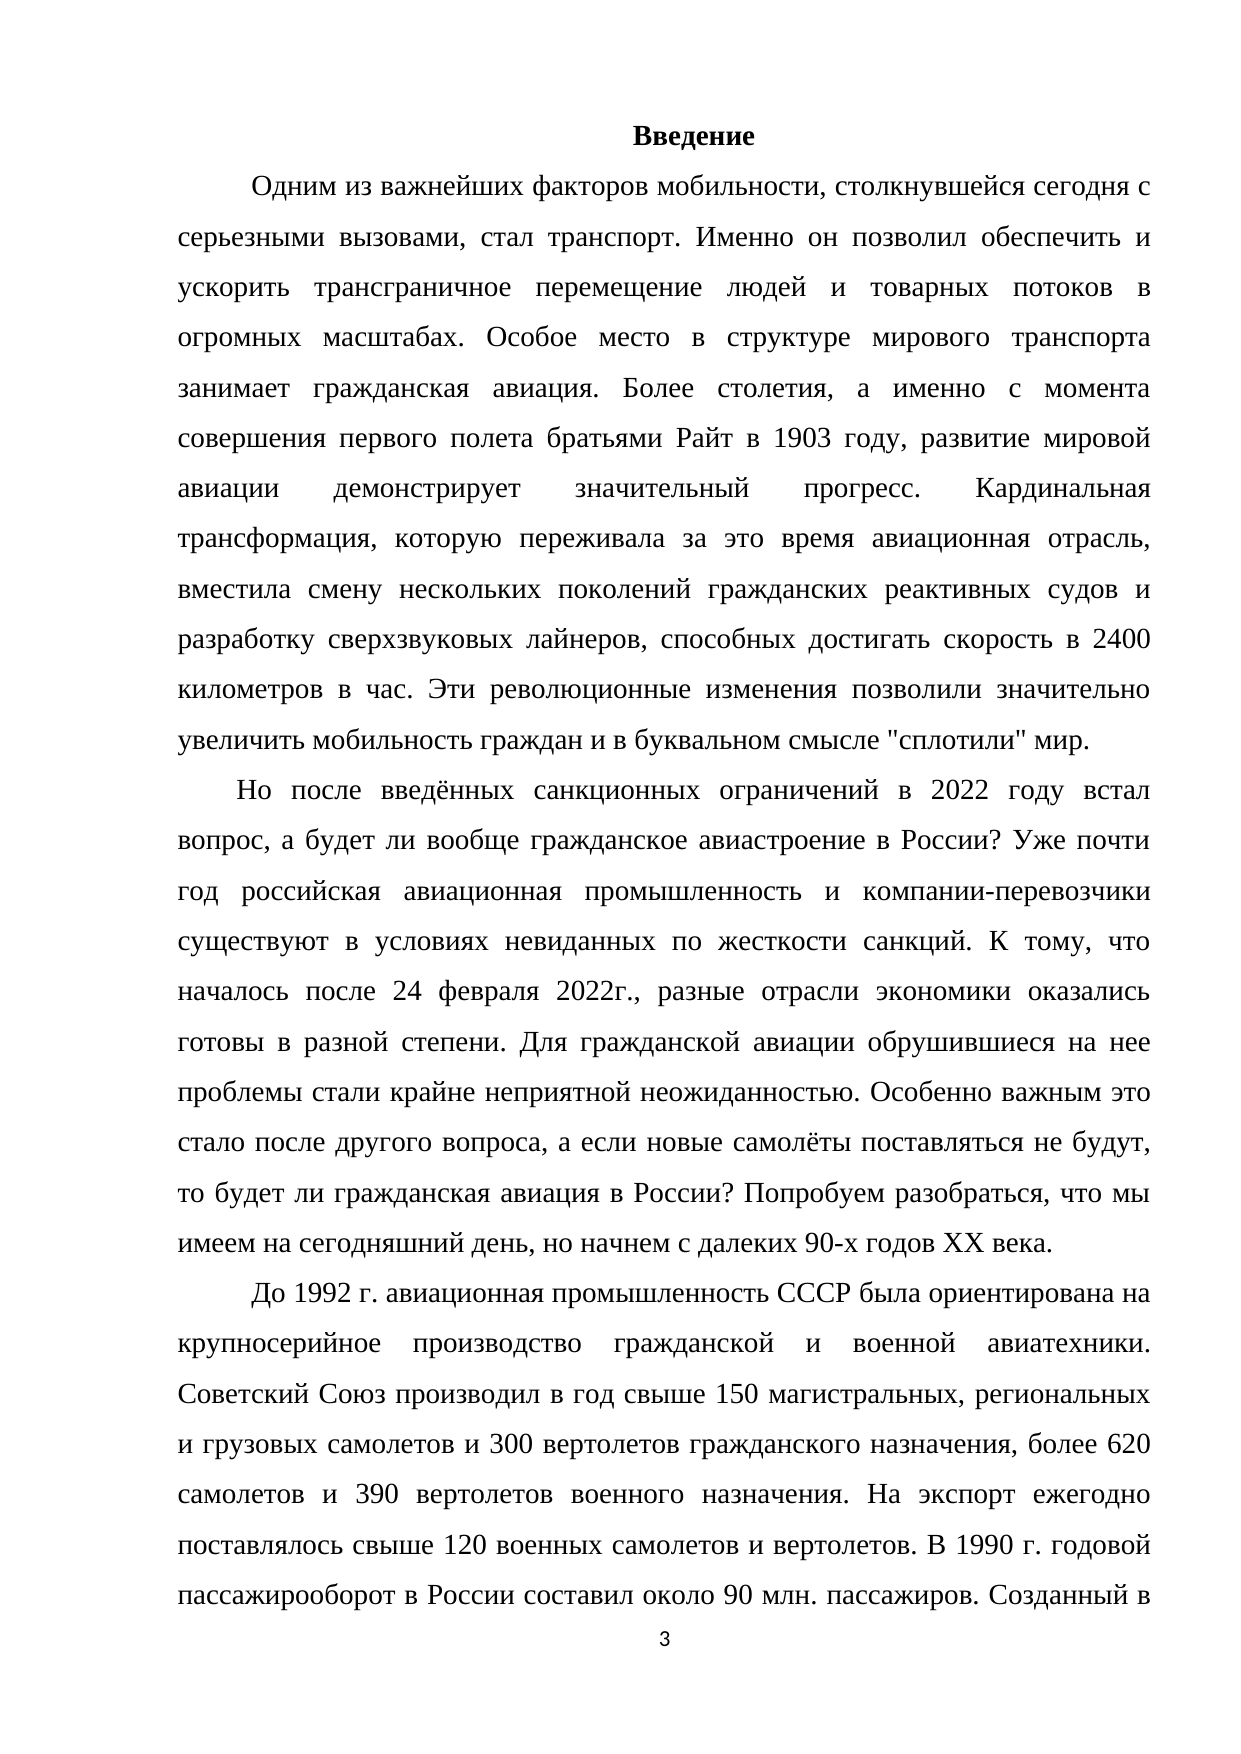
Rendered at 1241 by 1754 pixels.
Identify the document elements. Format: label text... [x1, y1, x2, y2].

text Одним из важнейших факторов мобильности, столкнувшейся сегодня с серьезными вызовами, стал транспорт. Именно он позволил обеспечить и ускорить трансграничное перемещение людей и товарных потоков в огромных масштабах. Особое место в структуре мирового транспорта занимает гражданская авиация. Более столетия, а именно с момента совершения первого полета братьями Райт в 1903 году, развитие мировой авиации демонстрирует значительный прогресс. Кардинальная трансформация, которую переживала за это время авиационная отрасль, вместила смену нескольких поколений гражданских реактивных судов и разработку сверхзвуковых лайнеров, способных достигать скорость в 2400 километров в час. Эти революционные изменения позволили значительно увеличить мобильность граждан и в буквальном смысле "сплотили" мир. [177, 168, 1152, 755]
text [177, 1275, 1152, 1611]
text Введение [177, 118, 1152, 152]
text Но после введённых санкционных ограничений в 2022 году встал вопрос, а будет ли вообще гражданское авиастроение в России? Уже почти год российская авиационная промышленность и компании-перевозчики существуют в условиях невиданных по жесткости санкций. К тому, что началось после 24 февраля 2022г., разные отрасли экономики оказались готовы в разной степени. Для гражданской авиации обрушившиеся на нее проблемы стали крайне неприятной неожиданностью. Особенно важным это стало после другого вопроса, а если новые самолёты поставляться не будут, то будет ли гражданская авиация в России? Попробуем разобраться, что мы имеем на сегодняшний день, но начнем с далеких 90-х годов ХХ века. [177, 772, 1152, 1258]
